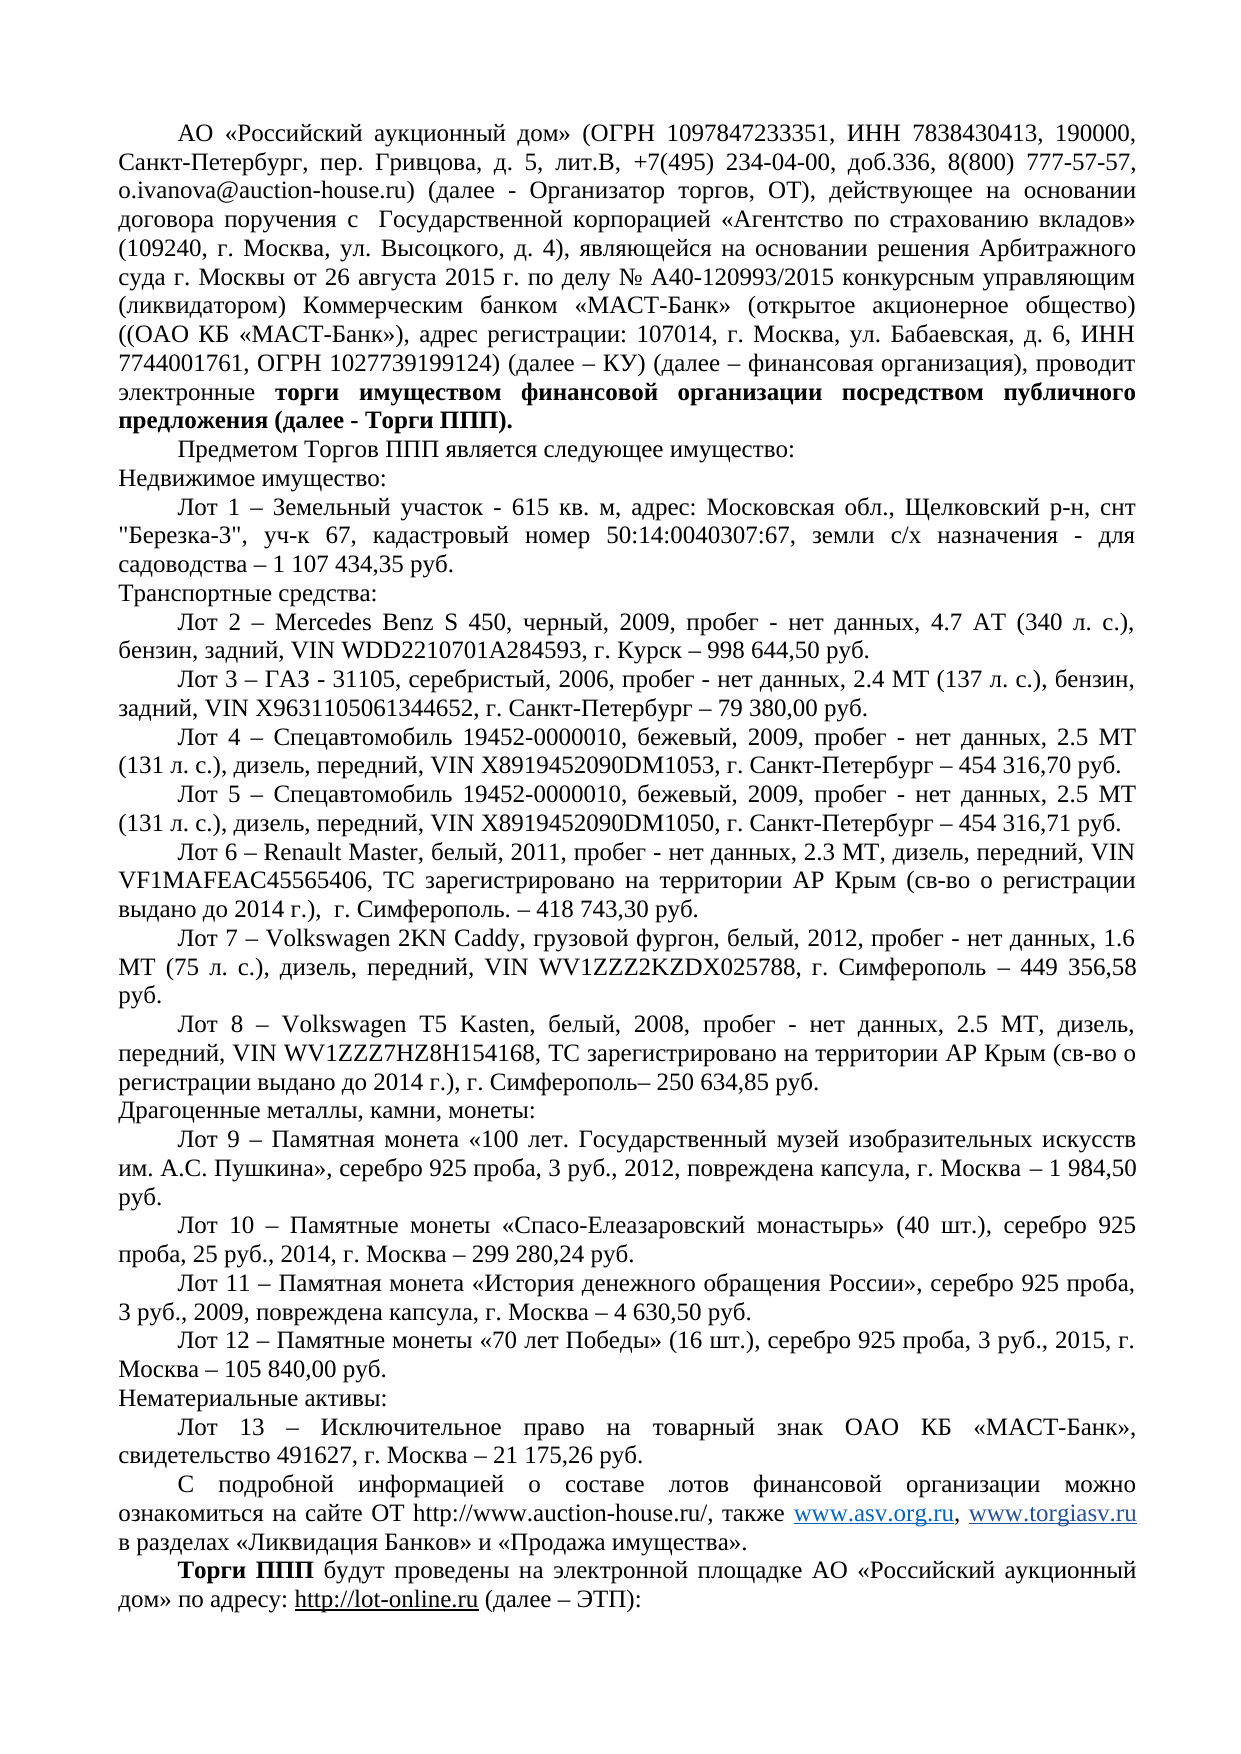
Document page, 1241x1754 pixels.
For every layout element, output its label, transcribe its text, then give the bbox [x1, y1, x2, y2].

text Предметом Торгов ППП является следующее имущество: [118, 434, 1137, 463]
text Лот 2 – Mercedes Benz S 450, черный, 2009, пробег - нет данных, 4.7 АТ (340 л. с.), бензин, задний, VIN WDD2210701A284593, г. Курск – 998 644,50 руб. [118, 607, 1137, 664]
text Лот 6 – Renault Master, белый, 2011, пробег - нет данных, 2.3 МТ, дизель, передний, VIN VF1MAFEAC45565406, ТС зарегистрировано на территории АР Крым (св-во о регистрации выдано до 2014 г.), г. Симферополь. – 418 743,30 руб. [118, 837, 1137, 923]
text Транспортные средства: [118, 578, 1137, 607]
text Лот 11 – Памятная монета «История денежного обращения России», серебро 925 проба, 3 руб., 2009, повреждена капсула, г. Москва – 4 630,50 руб. [118, 1268, 1137, 1326]
text Лот 9 – Памятная монета «100 лет. Государственный музей изобразительных искусств им. А.С. Пушкина», серебро 925 проба, 3 руб., 2012, повреждена капсула, г. Москва – 1 984,50 руб. [118, 1124, 1137, 1211]
text АО «Российский аукционный дом» (ОГРН 1097847233351, ИНН 7838430413, 190000, Санкт-Петербург, пер. Гривцова, д. 5, лит.В, +7(495) 234-04-00, доб.336, 8(800) 777-57-57, o.ivanova@auction-house.ru) (далее - Организатор торгов, ОТ), действующее на основании договора поручения с Государственной корпорацией «Агентство по страхованию вкладов» (109240, г. Москва, ул. Высоцкого, д. 4), являющейся на основании решения Арбитражного суда г. Москвы от 26 августа 2015 г. по делу № А40-120993/2015 конкурсным управляющим (ликвидатором) Коммерческим банком «МАСТ-Банк» (открытое акционерное общество) ((ОАО КБ «МАСТ-Банк»), адрес регистрации: 107014, г. Москва, ул. Бабаевская, д. 6, ИНН 7744001761, ОГРН 1027739199124) (далее – КУ) (далее – финансовая организация), проводит электронные торги имуществом финансовой организации посредством публичного предложения (далее - Торги ППП). [118, 118, 1137, 434]
text Нематериальные активы: [118, 1383, 1137, 1412]
text Драгоценные металлы, камни, монеты: [118, 1096, 1137, 1124]
text Лот 1 – Земельный участок - 615 кв. м, адрес: Московская обл., Щелковский р-н, снт "Березка-3", уч-к 67, кадастровый номер 50:14:0040307:67, земли с/х назначения - для садоводства – 1 107 434,35 руб. [118, 492, 1137, 578]
text Лот 8 – Volkswagen T5 Kasten, белый, 2008, пробег - нет данных, 2.5 МТ, дизель, передний, VIN WV1ZZZ7HZ8H154168, ТС зарегистрировано на территории АР Крым (св-во о регистрации выдано до 2014 г.), г. Симферополь– 250 634,85 руб. [118, 1009, 1137, 1096]
text Недвижимое имущество: [118, 463, 1137, 492]
text Лот 4 – Спецавтомобиль 19452-0000010, бежевый, 2009, пробег - нет данных, 2.5 МТ (131 л. с.), дизель, передний, VIN X8919452090DM1053, г. Санкт-Петербург – 454 316,70 руб. [118, 722, 1137, 779]
text Лот 3 – ГАЗ - 31105, серебристый, 2006, пробег - нет данных, 2.4 МТ (137 л. с.), бензин, задний, VIN X9631105061344652, г. Санкт-Петербург – 79 380,00 руб. [118, 664, 1137, 722]
text Лот 10 – Памятные монеты «Спасо-Елеазаровский монастырь» (40 шт.), серебро 925 проба, 25 руб., 2014, г. Москва – 299 280,24 руб. [118, 1211, 1137, 1268]
text Торги ППП будут проведены на электронной площадке АО «Российский аукционный дом» по адресу: http://lot-online.ru (далее – ЭТП): [118, 1556, 1137, 1613]
text Лот 12 – Памятные монеты «70 лет Победы» (16 шт.), серебро 925 проба, 3 руб., 2015, г. Москва – 105 840,00 руб. [118, 1326, 1137, 1383]
text Лот 13 – Исключительное право на товарный знак ОАО КБ «МАСТ-Банк», свидетельство 491627, г. Москва – 21 175,26 руб. [118, 1412, 1137, 1469]
text С подробной информацией о составе лотов финансовой организации можно ознакомиться на сайте ОТ http://www.auction-house.ru/, также www.asv.org.ru, www.torgiasv.ru в разделах «Ликвидация Банков» и «Продажа имущества». [118, 1469, 1137, 1556]
text Лот 5 – Спецавтомобиль 19452-0000010, бежевый, 2009, пробег - нет данных, 2.5 МТ (131 л. с.), дизель, передний, VIN X8919452090DM1050, г. Санкт-Петербург – 454 316,71 руб. [118, 779, 1137, 837]
text Лот 7 – Volkswagen 2KN Caddy, грузовой фургон, белый, 2012, пробег - нет данных, 1.6 МТ (75 л. с.), дизель, передний, VIN WV1ZZZ2KZDX025788, г. Симферополь – 449 356,58 руб. [118, 923, 1137, 1009]
